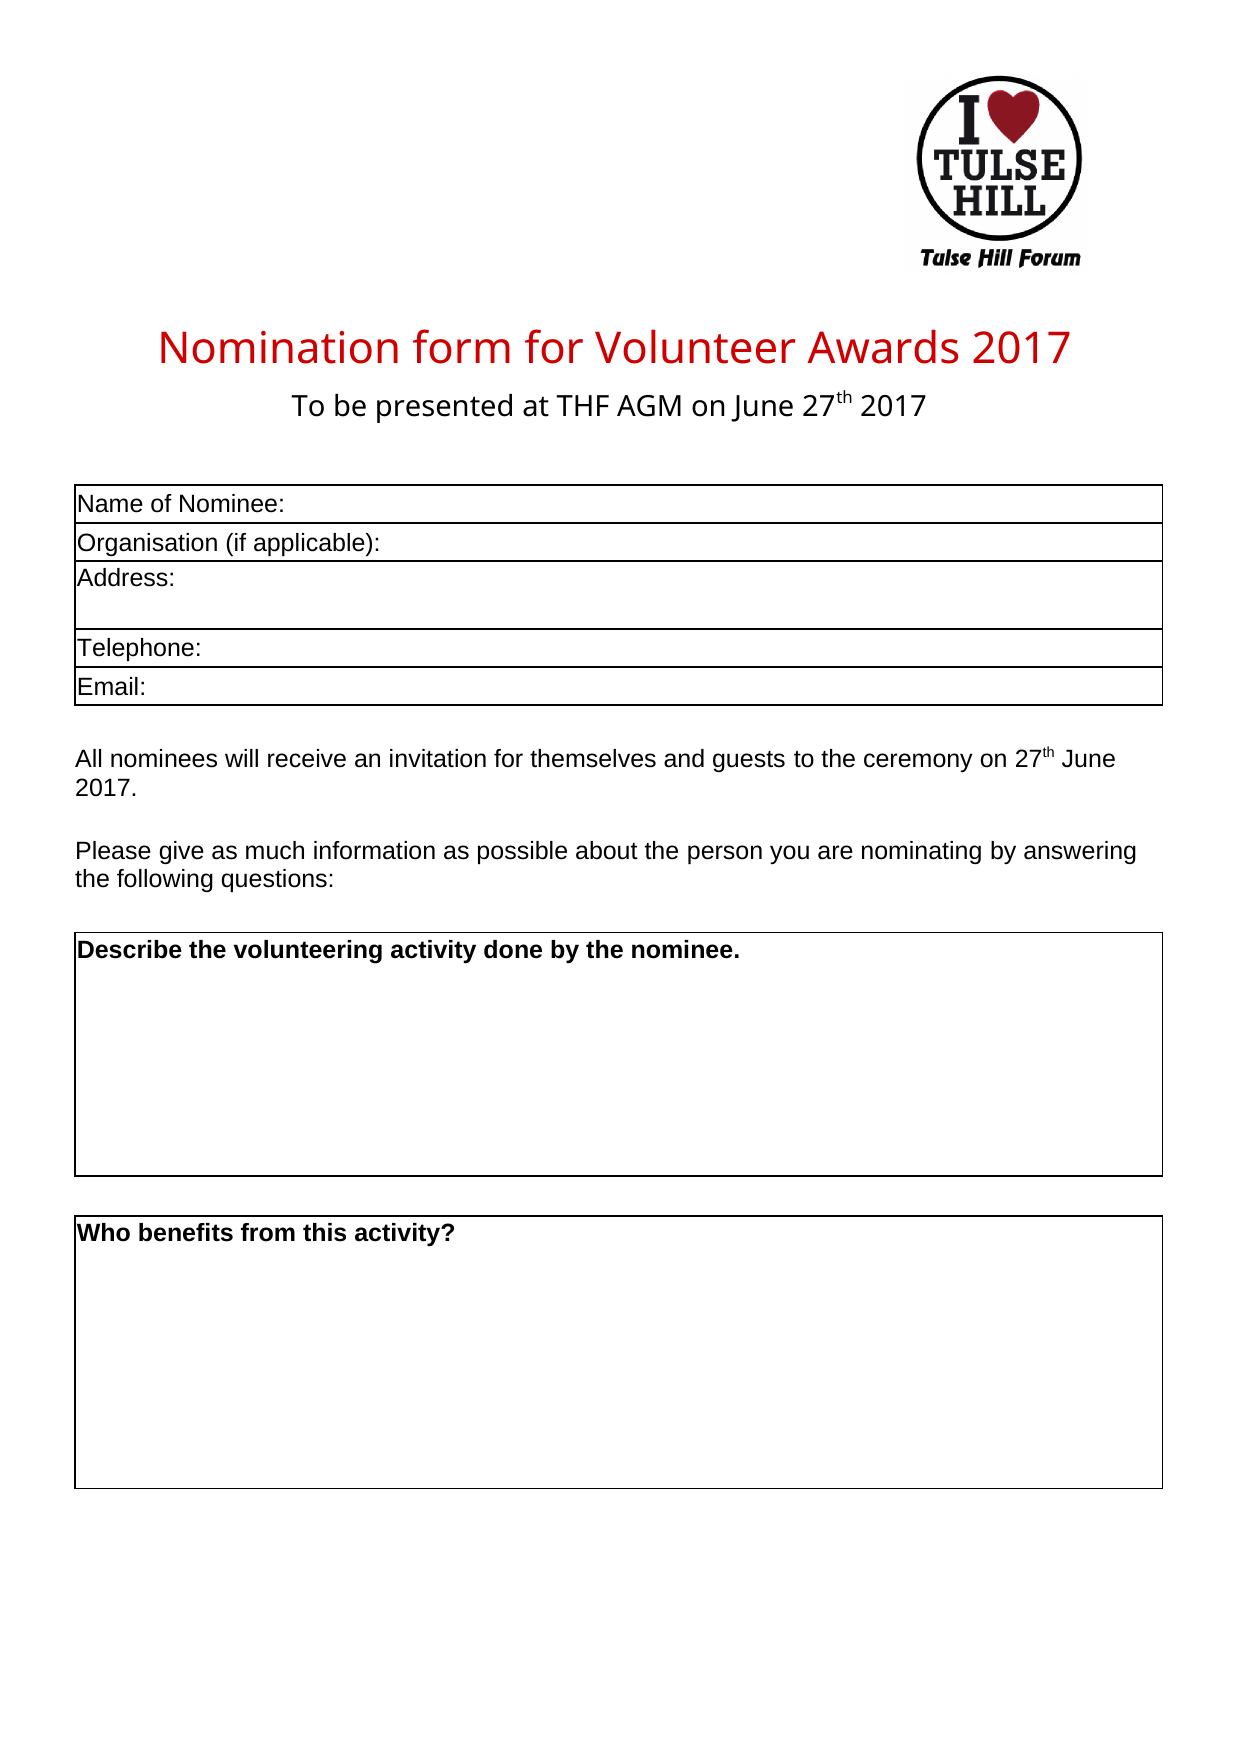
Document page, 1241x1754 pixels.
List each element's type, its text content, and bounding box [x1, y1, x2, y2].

text All nominees will receive an invitation for themselves and guests to the ceremony on 27th June 2017. [75, 744, 1162, 802]
table_cell Address: [76, 562, 1162, 628]
table_cell Organisation (if applicable): [76, 524, 1162, 560]
table_header Name of Nominee: [76, 486, 1162, 522]
table_cell Telephone: [76, 630, 1162, 666]
text To be presented at THF AGM on June 27th 2017 [128, 386, 1090, 425]
table_header Describe the volunteering activity done by the nominee. [76, 933, 1162, 1175]
text Please give as much information as possible about the person you are nominating by answering the following questions: [75, 836, 1162, 893]
picture [903, 75, 1091, 275]
table_header Who benefits from this activity? [76, 1217, 1162, 1487]
text Nomination form for Volunteer Awards 2017 [139, 317, 1090, 376]
table_cell Email: [76, 668, 1162, 704]
